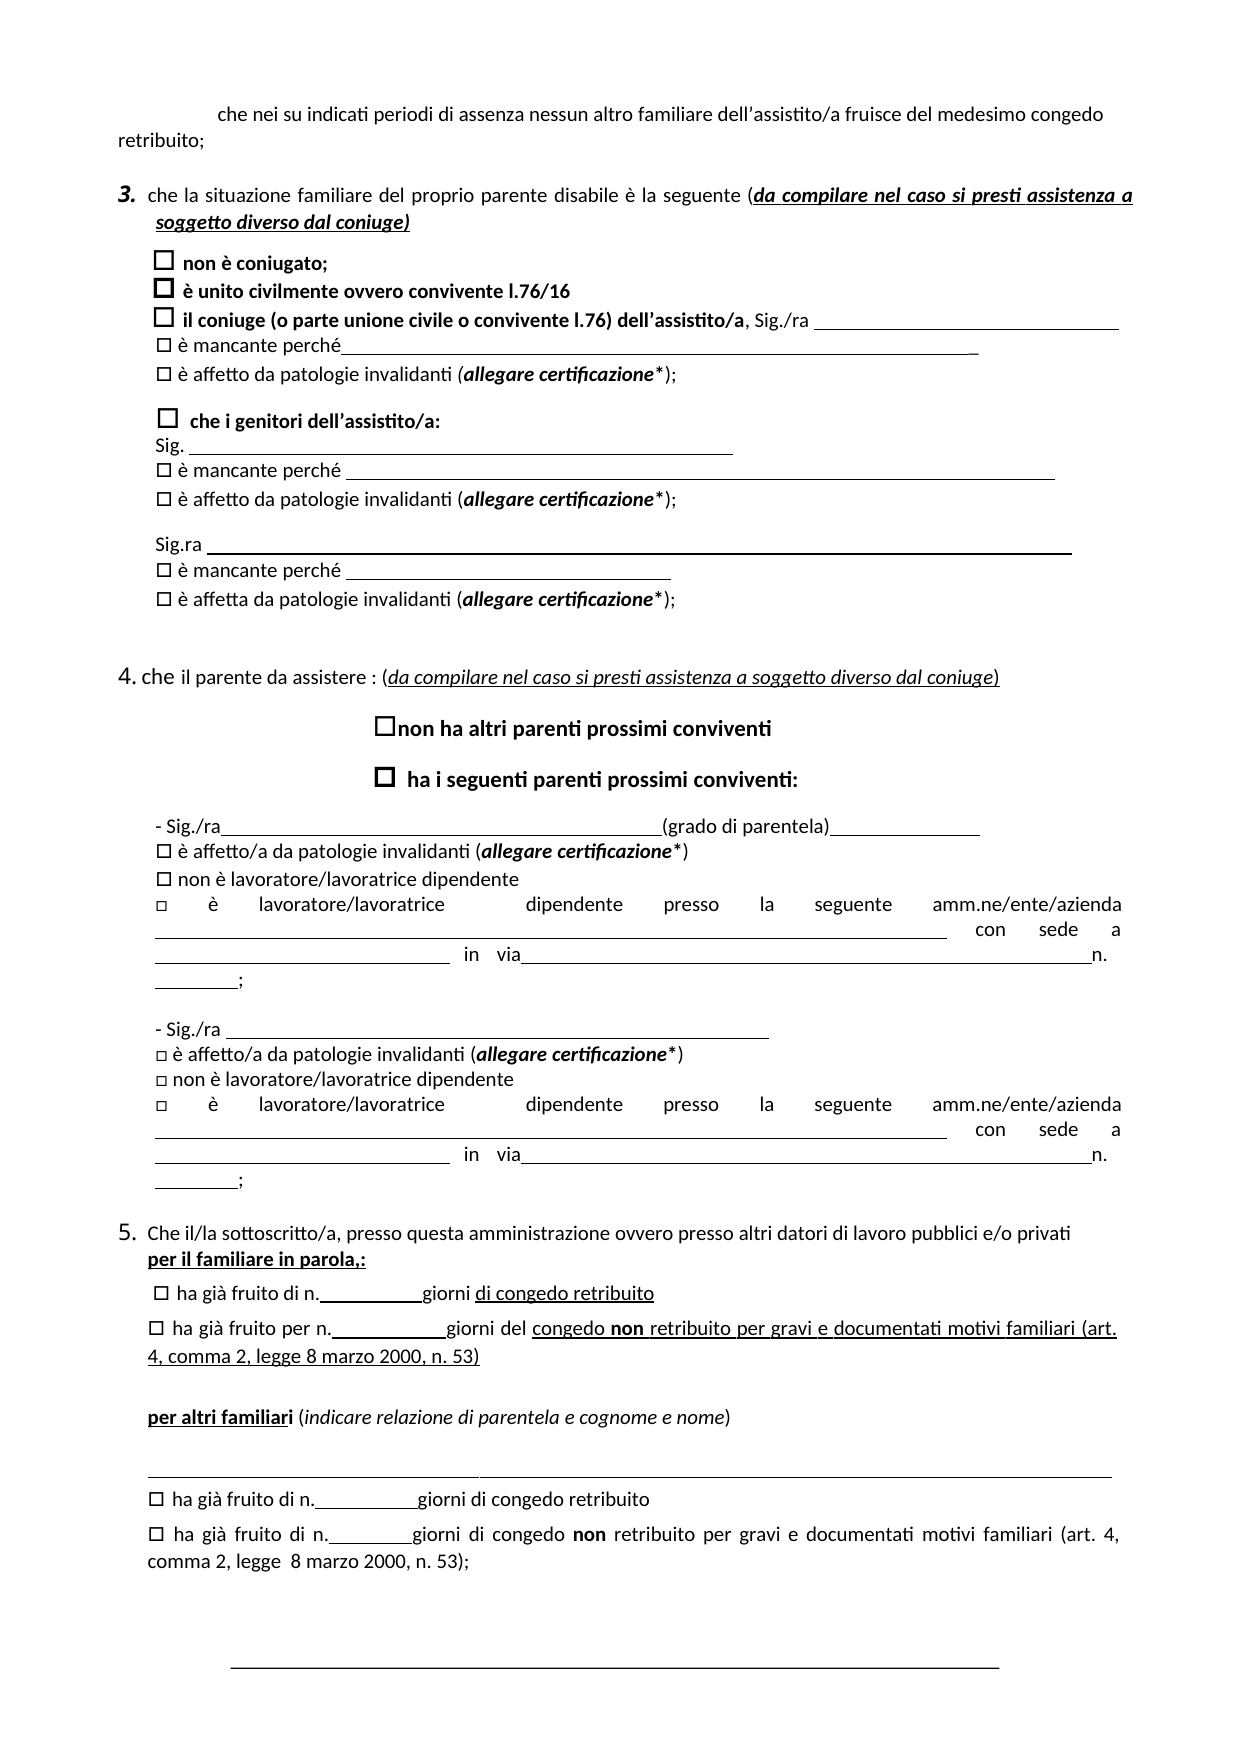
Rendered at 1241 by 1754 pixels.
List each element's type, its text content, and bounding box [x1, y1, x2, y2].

text □non ha altri parenti prossimi conviventi [372, 696, 1148, 747]
subtitle che i genitori dell’assistito/a: [155, 390, 1148, 438]
text ; [155, 1166, 1148, 1192]
list ha già fruito di n. giorni di congedo retribuito [152, 1272, 1148, 1307]
text in via n. [155, 1142, 1148, 1166]
list è lavoratore/lavoratrice dipendente presso la seguente amm.ne/ente/azienda [155, 892, 1148, 916]
list è affetto da patologie invalidanti (allegare certificazione*); [155, 482, 1148, 513]
list non è lavoratore/lavoratrice dipendente [155, 1066, 1148, 1091]
list ha già fruito di n. giorni di congedo non retribuito per gravi e documentati motivi familiari (art. 4, comma 2, legge 8 marzo 2000, n. 53); [147, 1513, 1122, 1574]
text Sig.ra [155, 535, 1148, 556]
list è affetto da patologie invalidanti (allegare certificazione*); [155, 357, 1148, 388]
text retribuito; [118, 127, 1148, 152]
list è affetto/a da patologie invalidanti (allegare certificazione*) [155, 1041, 1148, 1066]
text con sede a [155, 916, 1148, 942]
list è mancante perché [155, 556, 1148, 582]
text in via n. [155, 942, 1148, 966]
list che la situazione familiare del proprio parente disabile è la seguente (da compilare nel caso si presti assistenza a soggetto diverso dal coniuge) [118, 178, 1137, 234]
list è affetto/a da patologie invalidanti (allegare certificazione*) [155, 837, 1148, 863]
list che il parente da assistere : (da compilare nel caso si presti assistenza a soggetto diverso dal coniuge) [118, 660, 1148, 691]
list è affetta da patologie invalidanti (allegare certificazione*); [155, 582, 1148, 613]
list ha i seguenti parenti prossimi conviventi: [372, 747, 1148, 797]
text per altri familiari (indicare relazione di parentela e cognome e nome) [147, 1404, 1148, 1429]
subtitle il coniuge (o parte unione civile o convivente l.76) dell’assistito/a, Sig./ra [151, 303, 1148, 334]
text che nei su indicati periodi di assenza nessun altro familiare dell’assistito/a fruisce del medesimo congedo [217, 101, 1148, 127]
subtitle non è coniugato; [151, 240, 1148, 278]
text - Sig./ra [155, 1016, 1148, 1041]
list ha già fruito di n. giorni di congedo retribuito [147, 1473, 1148, 1513]
list è mancante perché _ [155, 334, 1148, 357]
text Sig. [155, 438, 1148, 456]
list è unito civilmente ovvero convivente l.76/16 [151, 278, 1148, 303]
list è lavoratore/lavoratrice dipendente presso la seguente amm.ne/ente/azienda [155, 1091, 1148, 1116]
text per il familiare in parola,: [147, 1246, 1148, 1272]
list non è lavoratore/lavoratrice dipendente [155, 863, 1148, 892]
text - Sig./ra (grado di parentela) [155, 816, 1148, 837]
list ha già fruito per n. giorni del congedo non retribuito per gravi e documentati motivi familiari (art. 4, comma 2, legge 8 marzo 2000, n. 53) [147, 1307, 1122, 1368]
list Che il/la sottoscritto/a, presso questa amministrazione ovvero presso altri datori di lavoro pubblici e/o privati [118, 1216, 1148, 1246]
list è mancante perché [155, 456, 1148, 482]
text con sede a [155, 1116, 1148, 1142]
text ; [155, 966, 1148, 992]
